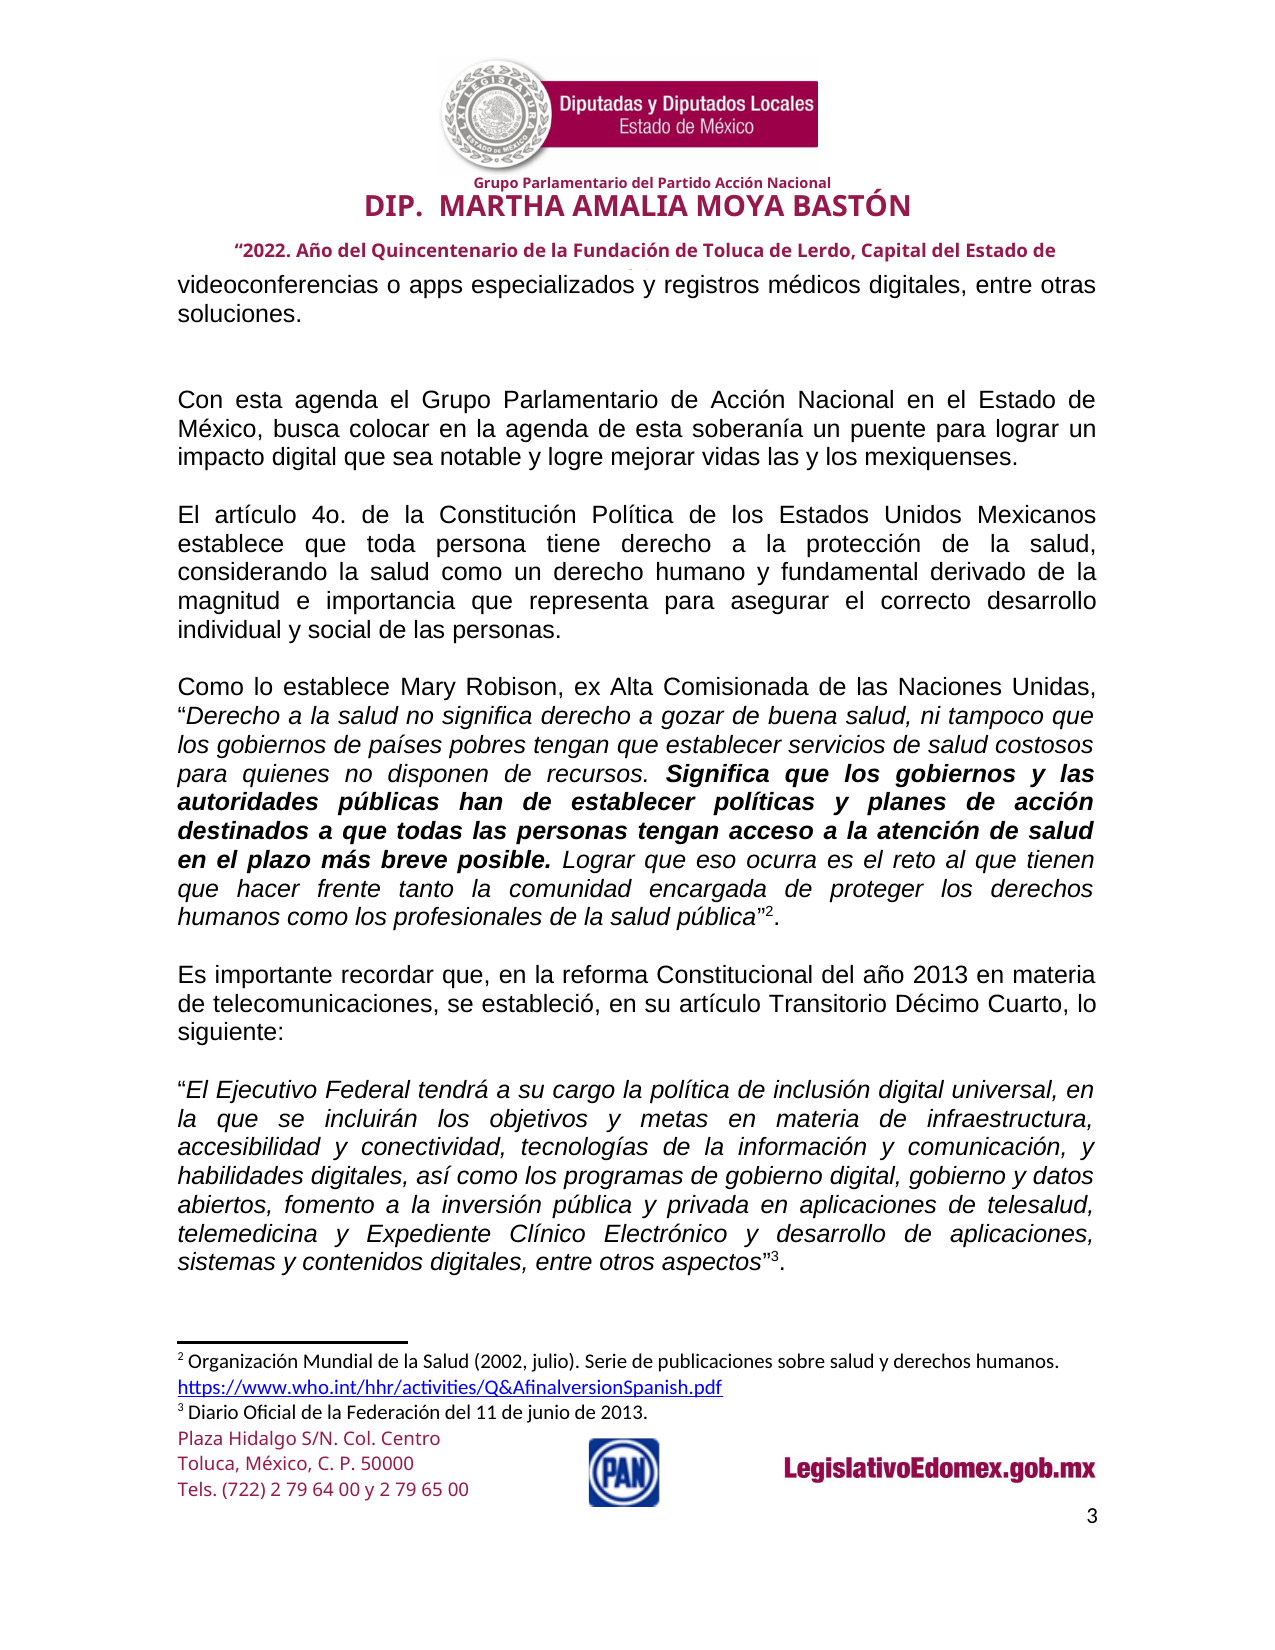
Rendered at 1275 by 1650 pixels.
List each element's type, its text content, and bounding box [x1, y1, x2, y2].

text Con esta agenda el Grupo Parlamentario de Acción Nacional en el Estado de México, busca colocar en la agenda de esta soberanía un puente para lograr un impacto digital que sea notable y logre mejorar vidas las y los mexiquenses. [177, 385, 1098, 471]
text “El Ejecutivo Federal tendrá a su cargo la política de inclusión digital universal, en la que se incluirán los objetivos y metas en materia de infraestructura, accesibilidad y conectividad, tecnologías de la información y comunicación, y habilidades digitales, así como los programas de gobierno digital, gobierno y datos abiertos, fomento a la inversión pública y privada en aplicaciones de telesalud, telemedicina y Expediente Clínico Electrónico y desarrollo de aplicaciones, sistemas y contenidos digitales, entre otros aspectos”. [177, 1075, 1098, 1276]
text Es importante recordar que, en la reforma Constitucional del año 2013 en materia de telecomunicaciones, se estableció, en su artículo Transitorio Décimo Cuarto, lo siguiente: [177, 960, 1098, 1046]
picture [588, 1437, 661, 1507]
picture [436, 55, 818, 174]
text Como lo establece Mary Robison, ex Alta Comisionada de las Naciones Unidas, “Derecho a la salud no significa derecho a gozar de buena salud, ni tampoco que los gobiernos de países pobres tengan que establecer servicios de salud costosos para quienes no disponen de recursos. Significa que los gobiernos y las autoridades públicas han de establecer políticas y planes de acción destinados a que todas las personas tengan acceso a la atención de salud en el plazo más breve posible. Lograr que eso ocurra es el reto al que tienen que hacer frente tanto la comunidad encargada de proteger los derechos humanos como los profesionales de la salud pública”. [177, 672, 1098, 931]
text El artículo 4o. de la Constitución Política de los Estados Unidos Mexicanos establece que toda persona tiene derecho a la protección de la salud, considerando la salud como un derecho humano y fundamental derivado de la magnitud e importancia que representa para asegurar el correcto desarrollo individual y social de las personas. [177, 500, 1098, 644]
picture [782, 1452, 1098, 1484]
